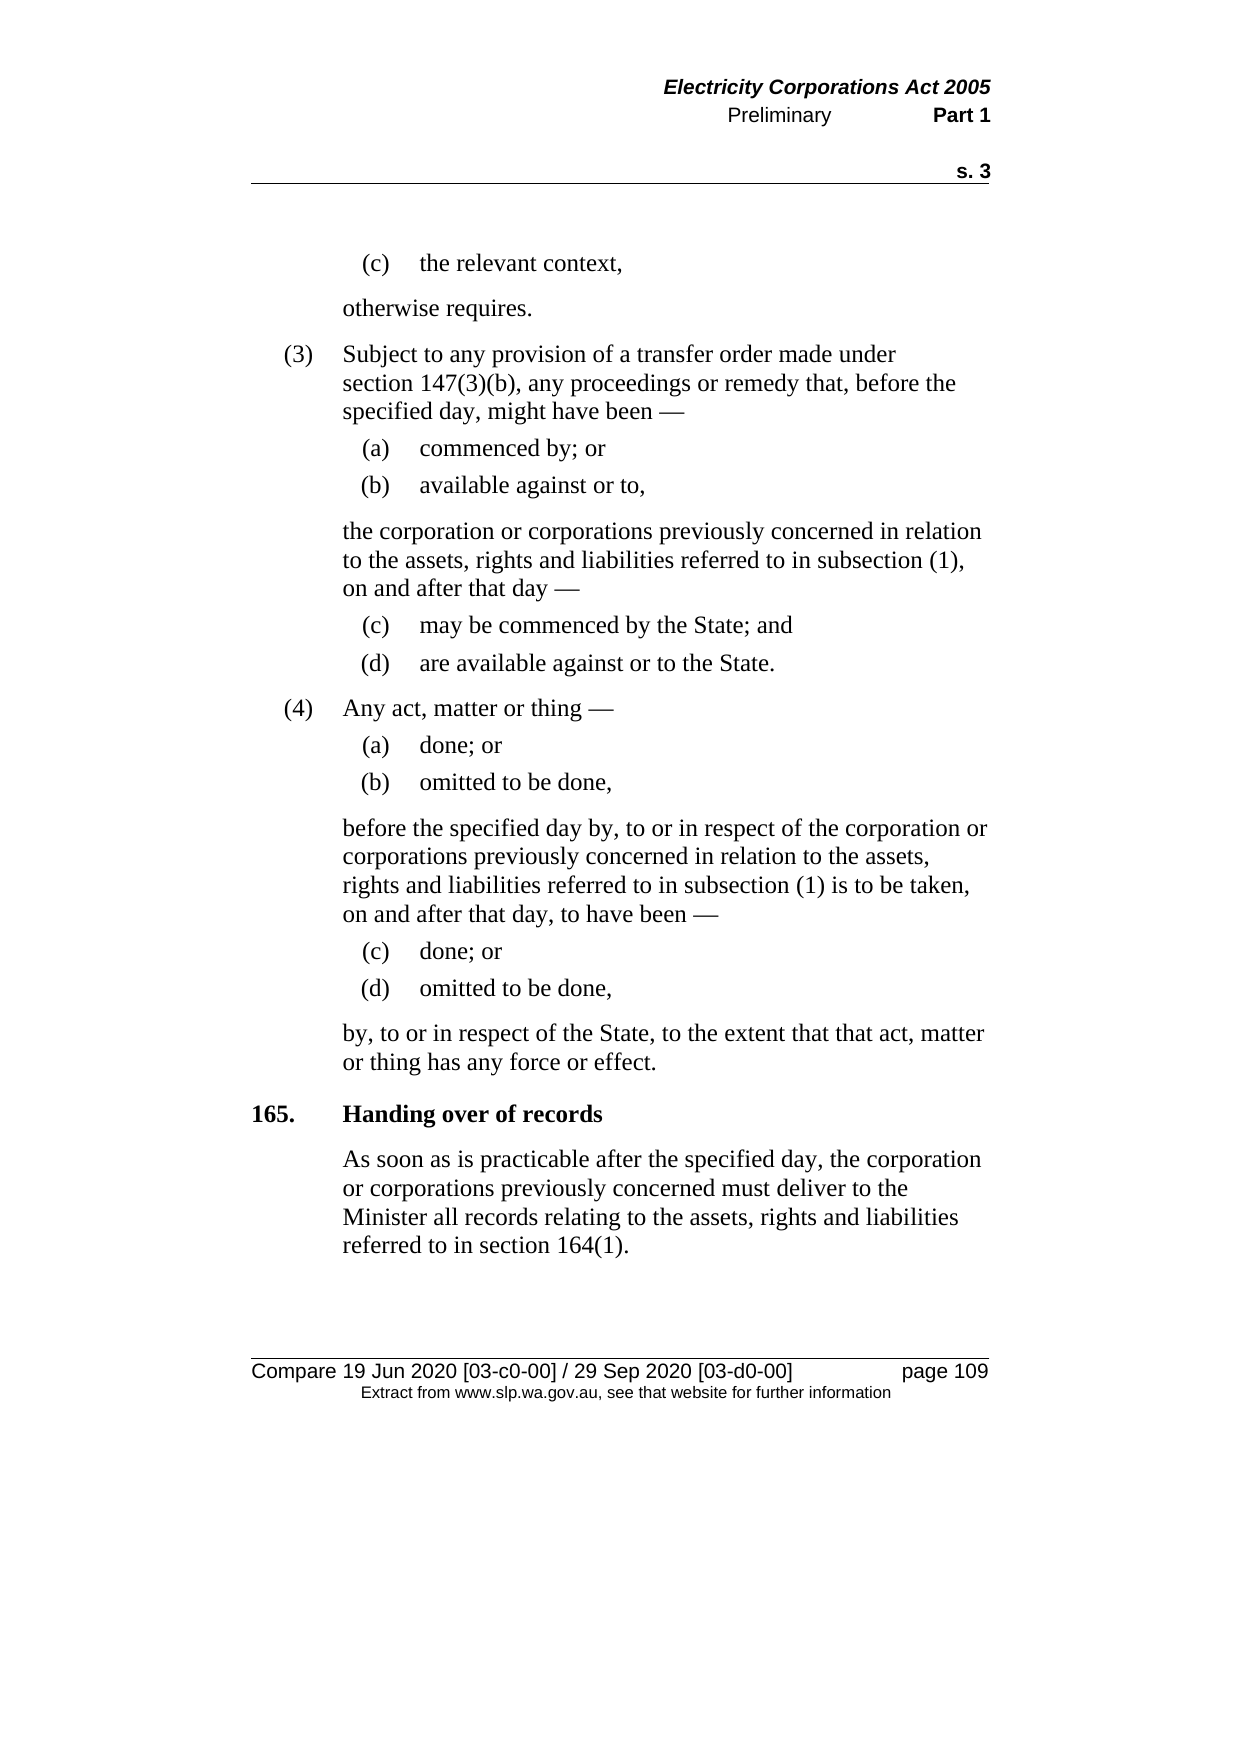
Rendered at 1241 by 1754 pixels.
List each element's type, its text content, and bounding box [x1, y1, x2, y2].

text before the specified day by, to or in respect of the corporation or corporations previously concerned in relation to the assets, rights and liabilities referred to in subsection (1) is to be taken, on and after that day, to have been — [251, 813, 989, 928]
text As soon as is practicable after the specified day, the corporation or corporations previously concerned must deliver to the Minister all records relating to the assets, rights and liabilities referred to in section 164(1). [251, 1144, 989, 1259]
text the corporation or corporations previously concerned in relation to the assets, rights and liabilities referred to in subsection (1), on and after that day — [251, 516, 989, 602]
text (c) done; or [251, 936, 989, 965]
text by, to or in respect of the State, to the extent that that act, matter or thing has any force or effect. [251, 1018, 989, 1076]
text (d) are available against or to the State. [251, 648, 989, 676]
text (a) commenced by; or [251, 433, 989, 462]
text (3) Subject to any provision of a transfer order made under section 147(3)(b), any proceedings or remedy that, before the specified day, might have been — [251, 339, 989, 425]
text (d) omitted to be done, [251, 973, 989, 1002]
subtitle 165. Handing over of records [251, 1099, 989, 1128]
text otherwise requires. [251, 293, 989, 322]
text (b) available against or to, [251, 471, 989, 499]
text (c) the relevant context, [251, 248, 989, 277]
text (a) done; or [251, 730, 989, 759]
text (b) omitted to be done, [251, 767, 989, 796]
text (c) may be commenced by the State; and [251, 611, 989, 639]
text (4) Any act, matter or thing — [251, 693, 989, 722]
